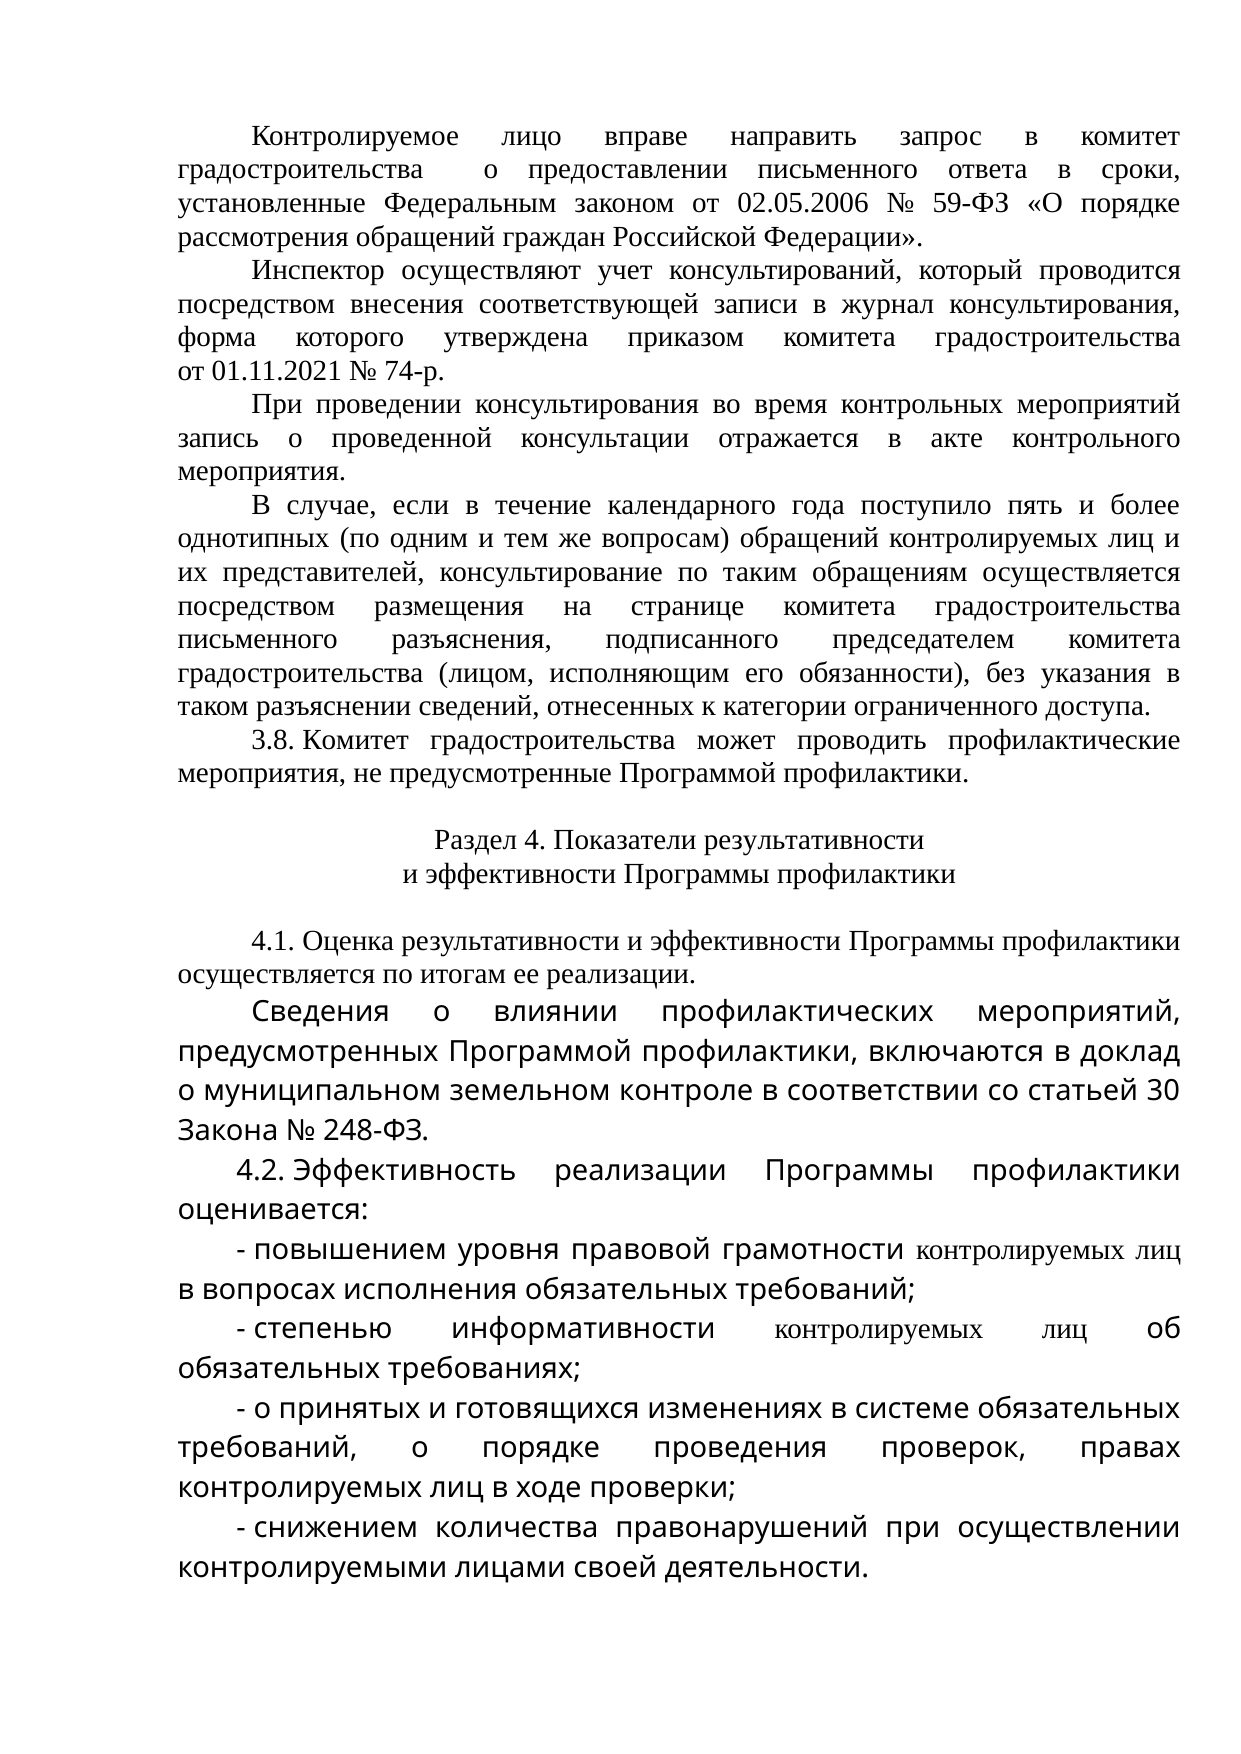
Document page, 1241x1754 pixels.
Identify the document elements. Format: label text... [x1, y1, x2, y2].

text 4.2. Эффективность реализации Программы профилактики оценивается: [177, 1149, 1181, 1228]
text Раздел 4. Показатели результативности [177, 822, 1181, 856]
text 3.8. Комитет градостроительства может проводить профилактические мероприятия, не предусмотренные Программой профилактики. [177, 722, 1181, 789]
text и эффективности Программы профилактики [177, 856, 1181, 889]
text Сведения о влиянии профилактических мероприятий, предусмотренных Программой профилактики, включаются в доклад о муниципальном земельном контроле в соответствии со статьей 30 Закона № 248-ФЗ. [177, 990, 1181, 1149]
text При проведении консультирования во время контрольных мероприятий запись о проведенной консультации отражается в акте контрольного мероприятия. [177, 386, 1181, 487]
text Инспектор осуществляют учет консультирований, который проводится посредством внесения соответствующей записи в журнал консультирования, форма которого утверждена приказом комитета градостроительства от 01.11.2021 № 74-р. [177, 252, 1181, 386]
text 4.1. Оценка результативности и эффективности Программы профилактики осуществляется по итогам ее реализации. [177, 923, 1181, 990]
text - снижением количества правонарушений при осуществлении контролируемыми лицами своей деятельности. [177, 1506, 1181, 1586]
text - о принятых и готовящихся изменениях в системе обязательных требований, о порядке проведения проверок, правах контролируемых лиц в ходе проверки; [177, 1387, 1181, 1506]
text В случае, если в течение календарного года поступило пять и более однотипных (по одним и тем же вопросам) обращений контролируемых лиц и их представителей, консультирование по таким обращениям осуществляется посредством размещения на странице комитета градостроительства письменного разъяснения, подписанного председателем комитета градостроительства (лицом, исполняющим его обязанности), без указания в таком разъяснении сведений, отнесенных к категории ограниченного доступа. [177, 487, 1181, 722]
text Контролируемое лицо вправе направить запрос в комитет градостроительства о предоставлении письменного ответа в сроки, установленные Федеральным законом от 02.05.2006 № 59-ФЗ «О порядке рассмотрения обращений граждан Российской Федерации». [177, 118, 1181, 252]
text - степенью информативности контролируемых лиц об обязательных требованиях; [177, 1308, 1181, 1387]
text - повышением уровня правовой грамотности контролируемых лиц в вопросах исполнения обязательных требований; [177, 1228, 1181, 1308]
